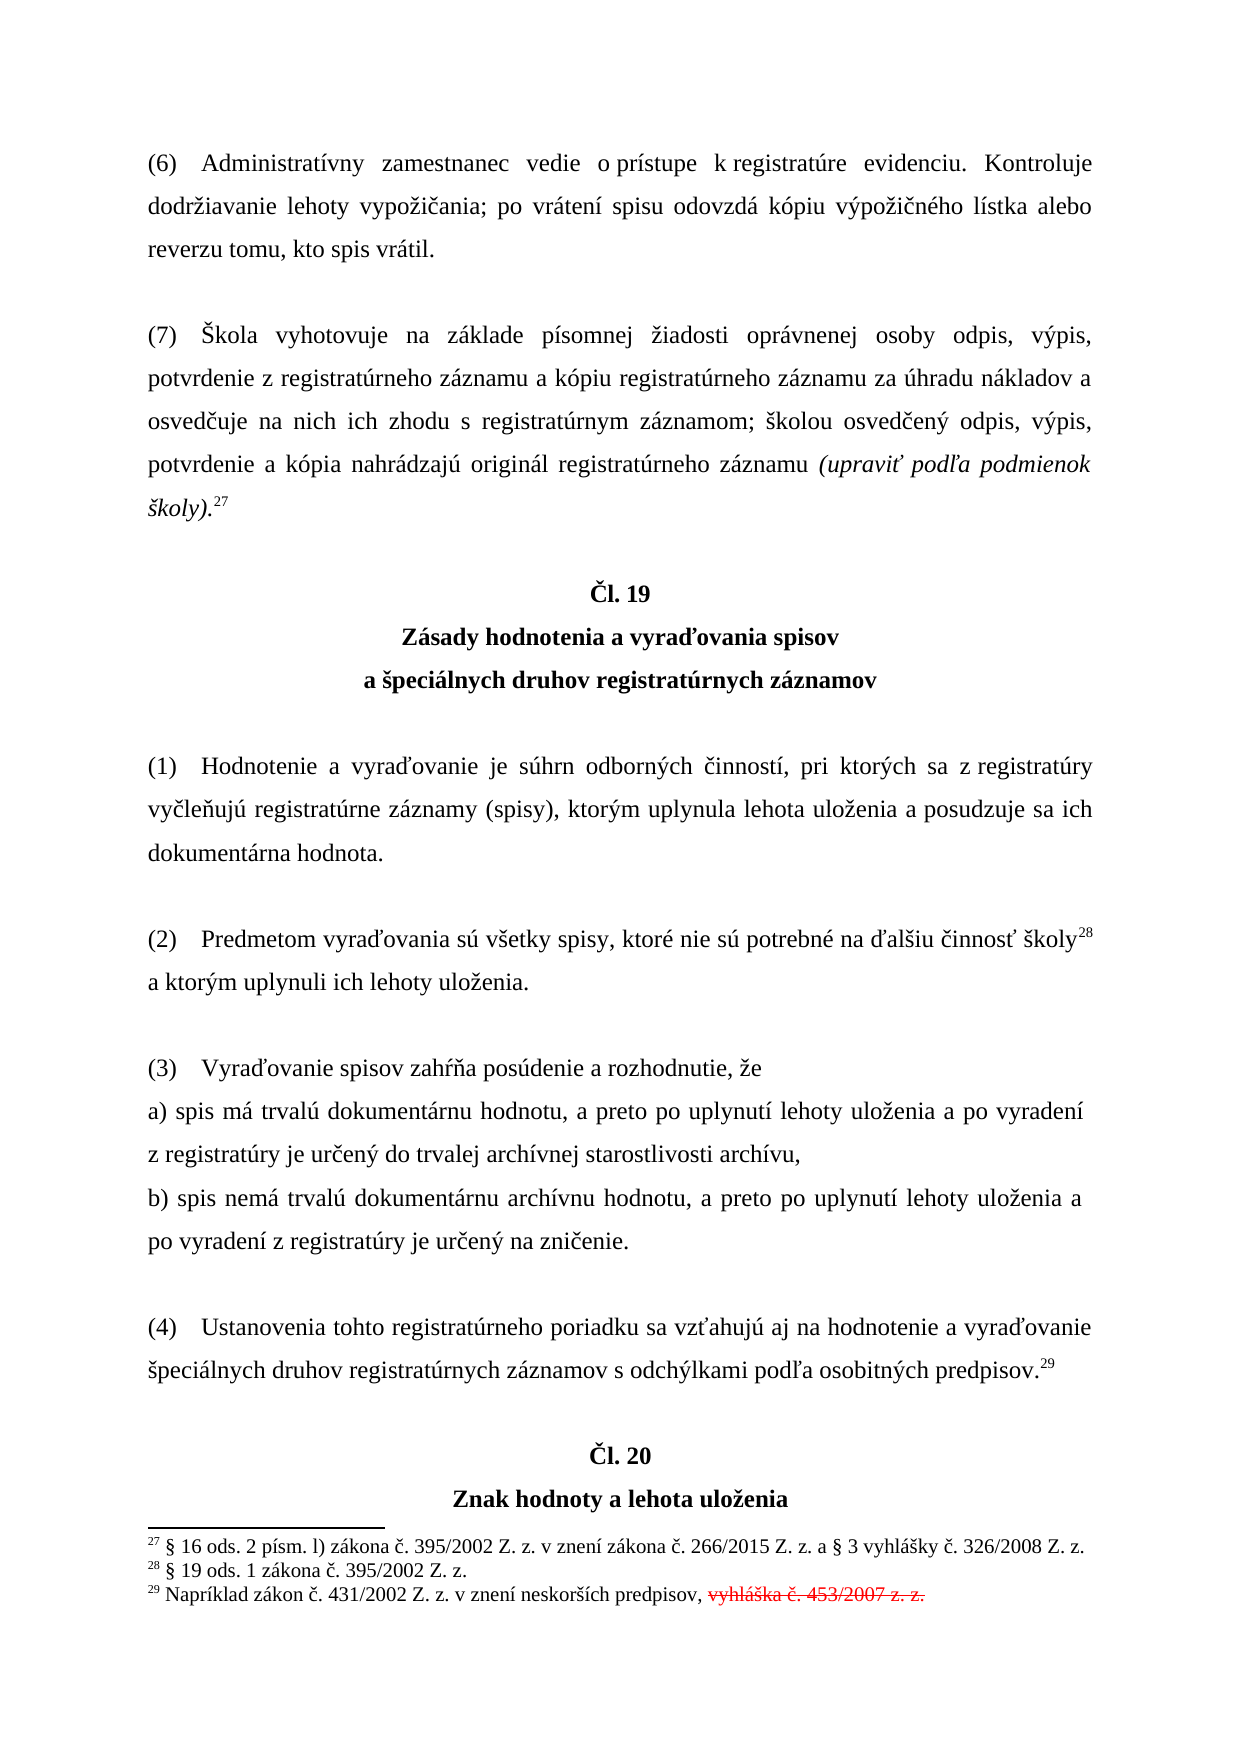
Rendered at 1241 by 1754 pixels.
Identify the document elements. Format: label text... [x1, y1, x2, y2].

text a) spis má trvalú dokumentárnu hodnotu, a preto po uplynutí lehoty uloženia a po vyradení z registratúry je určený do trvalej archívnej starostlivosti archívu, [148, 1096, 1093, 1168]
subtitle (7) Škola vyhotovuje na základe písomnej žiadosti oprávnenej osoby odpis, výpis, potvrdenie z registratúrneho záznamu a kópiu registratúrneho záznamu za úhradu nákladov a osvedčuje na nich ich zhodu s registratúrnym záznamom; školou osvedčený odpis, výpis, potvrdenie a kópia nahrádzajú originál registratúrneho záznamu (upraviť podľa podmienok školy). [148, 320, 1093, 521]
subtitle (6) Administratívny zamestnanec vedie o prístupe k registratúre evidenciu. Kontroluje dodržiavanie lehoty vypožičania; po vrátení spisu odovzdá kópiu výpožičného lístka alebo reverzu tomu, kto spis vrátil. [148, 148, 1093, 263]
text b) spis nemá trvalú dokumentárnu archívnu hodnotu, a preto po uplynutí lehoty uloženia a po vyradení z registratúry je určený na zničenie. [148, 1183, 1093, 1254]
text Čl. 20 [148, 1441, 1093, 1470]
text (1) Hodnotenie a vyraďovanie je súhrn odborných činností, pri ktorých sa z registratúry vyčleňujú registratúrne záznamy (spisy), ktorým uplynula lehota uloženia a posudzuje sa ich dokumentárna hodnota. [148, 751, 1093, 866]
text (3) Vyraďovanie spisov zahŕňa posúdenie a rozhodnutie, že [148, 1053, 1093, 1082]
text (4) Ustanovenia tohto registratúrneho poriadku sa vzťahujú aj na hodnotenie a vyraďovanie špeciálnych druhov registratúrnych záznamov s odchýlkami podľa osobitných predpisov. [148, 1312, 1093, 1384]
text (2) Predmetom vyraďovania sú všetky spisy, ktoré nie sú potrebné na ďalšiu činnosť školy a ktorým uplynuli ich lehoty uloženia. [148, 924, 1093, 996]
text a špeciálnych druhov registratúrnych záznamov [148, 665, 1093, 694]
text Znak hodnoty a lehota uloženia [148, 1484, 1093, 1513]
text Zásady hodnotenia a vyraďovania spisov [148, 622, 1093, 651]
text Čl. 19 [148, 579, 1093, 608]
